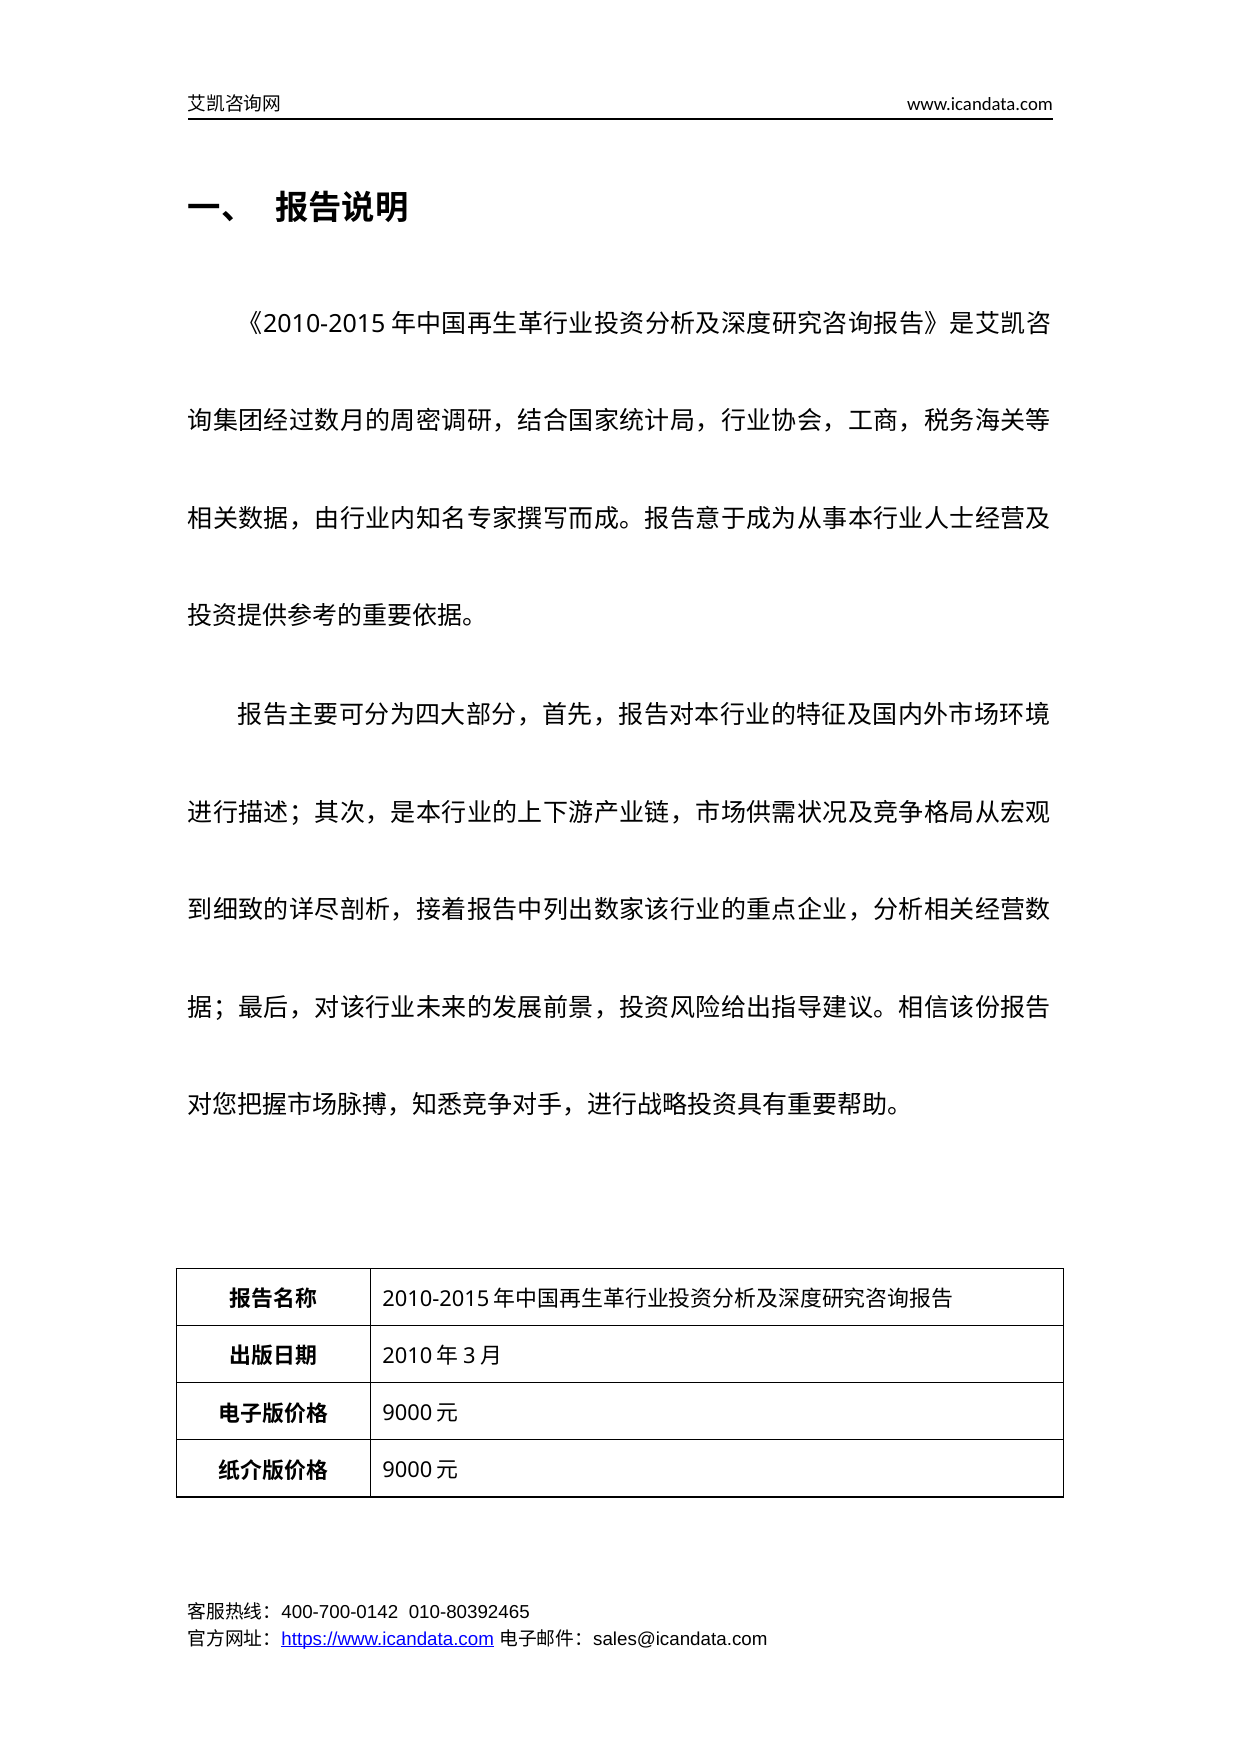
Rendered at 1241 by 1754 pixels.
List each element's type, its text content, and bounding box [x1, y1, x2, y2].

table_cell 电子版价格 [177, 1383, 370, 1439]
text 报告主要可分为四大部分，首先，报告对本行业的特征及国内外市场环境进行描述；其次，是本行业的上下游产业链，市场供需状况及竞争格局从宏观到细致的详尽剖析，接着报告中列出数家该行业的重点企业，分析相关经营数据；最后，对该行业未来的发展前景，投资风险给出指导建议。相信该份报告对您把握市场脉搏，知悉竞争对手，进行战略投资具有重要帮助。 [187, 681, 1053, 1136]
table_cell 9000元 [371, 1440, 1063, 1496]
table_cell 出版日期 [177, 1326, 370, 1382]
subtitle 报告说明 [187, 172, 1053, 237]
table_header 报告名称 [177, 1269, 370, 1325]
table_cell 纸介版价格 [177, 1440, 370, 1496]
table_header 2010-2015年中国再生革行业投资分析及深度研究咨询报告 [371, 1269, 1063, 1325]
table_cell 9000元 [371, 1383, 1063, 1439]
table_cell 2010年3月 [371, 1326, 1063, 1382]
text 《2010-2015年中国再生革行业投资分析及深度研究咨询报告》是艾凯咨询集团经过数月的周密调研，结合国家统计局，行业协会，工商，税务海关等相关数据，由行业内知名专家撰写而成。报告意于成为从事本行业人士经营及投资提供参考的重要依据。 [187, 289, 1053, 646]
